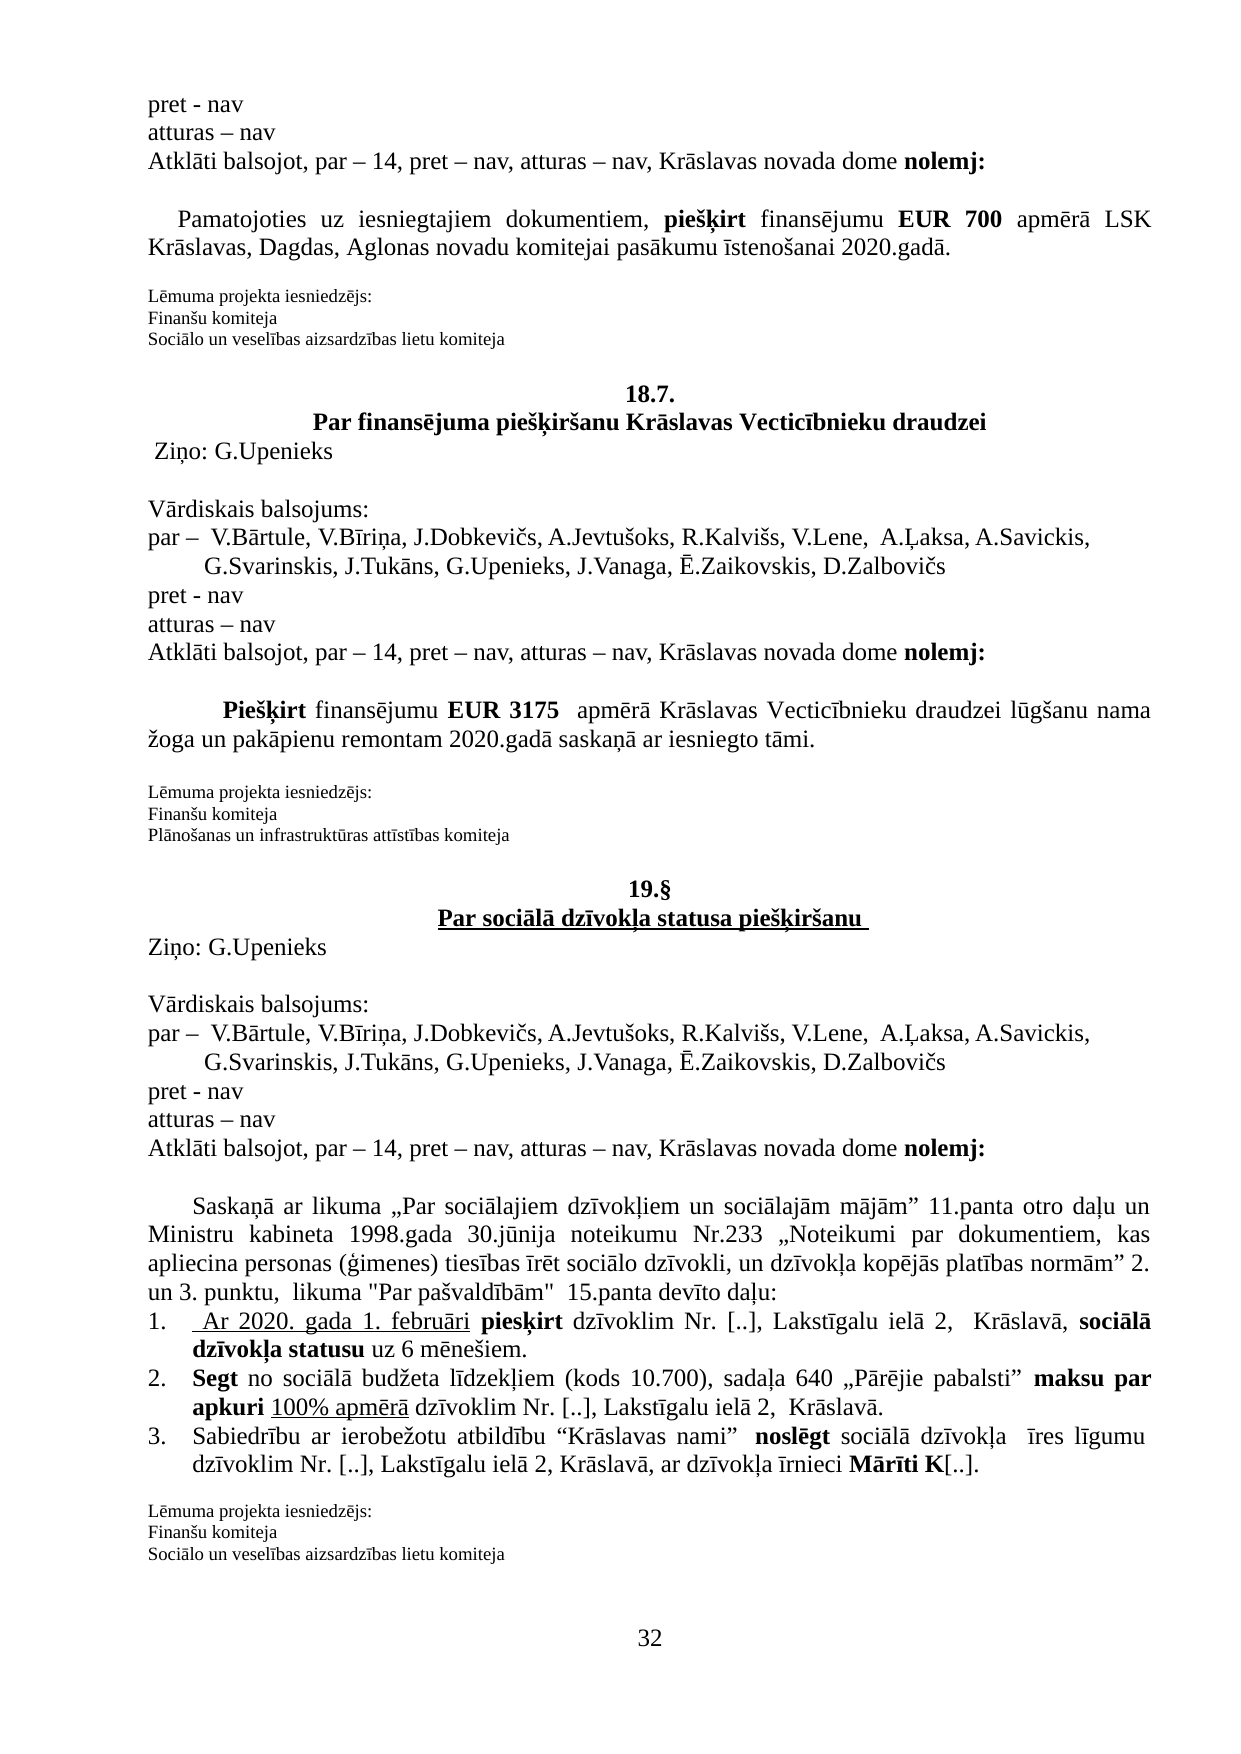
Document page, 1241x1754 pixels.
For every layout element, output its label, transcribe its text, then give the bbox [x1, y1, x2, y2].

text pret - nav [148, 89, 1152, 117]
text Atklāti balsojot, par – 14, pret – nav, atturas – nav, Krāslavas novada dome nolemj: [148, 1133, 1152, 1162]
text Lēmuma projekta iesniedzējs: [148, 285, 1152, 307]
text par – V.Bārtule, V.Bīriņa, J.Dobkevičs, A.Jevtušoks, R.Kalvišs, V.Lene, A.Ļaksa, A.Savickis, [148, 522, 1152, 551]
text Vārdiskais balsojums: [148, 989, 1152, 1018]
text Ziņo: G.Upenieks [148, 436, 1152, 465]
text 18.7. [148, 379, 1152, 407]
text Piešķirt finansējumu EUR 3175 apmērā Krāslavas Vecticībnieku draudzei lūgšanu nama žoga un pakāpienu remontam 2020.gadā saskaņā ar iesniegto tāmi. [148, 695, 1152, 752]
text pret - nav [148, 1076, 1152, 1104]
text atturas – nav [148, 1104, 1152, 1133]
text Ziņo: G.Upenieks [148, 932, 1152, 961]
text Plānošanas un infrastruktūras attīstības komiteja [148, 824, 1152, 846]
text G.Svarinskis, J.Tukāns, G.Upenieks, J.Vanaga, Ē.Zaikovskis, D.Zalbovičs [148, 551, 1152, 580]
text Saskaņā ar likuma „Par sociālajiem dzīvokļiem un sociālajām mājām” 11.panta otro daļu un Ministru kabineta 1998.gada 30.jūnija noteikumu Nr.233 „Noteikumi par dokumentiem, kas apliecina personas (ģimenes) tiesības īrēt sociālo dzīvokli, un dzīvokļa kopējās platības normām” 2. un 3. punktu, likuma "Par pašvaldībām" 15.panta devīto daļu: [148, 1191, 1152, 1306]
text pret - nav [148, 580, 1152, 609]
text Par finansējuma piešķiršanu Krāslavas Vecticībnieku draudzei [148, 407, 1152, 436]
text Finanšu komiteja [148, 803, 1152, 824]
text Vārdiskais balsojums: [148, 494, 1152, 522]
text par – V.Bārtule, V.Bīriņa, J.Dobkevičs, A.Jevtušoks, R.Kalvišs, V.Lene, A.Ļaksa, A.Savickis, [148, 1018, 1152, 1047]
text Par sociālā dzīvokļa statusa piešķiršanu [148, 903, 1152, 932]
text Finanšu komiteja [148, 307, 1152, 328]
list Segt no sociālā budžeta līdzekļiem (kods 10.700), sadaļa 640 „Pārējie pabalsti” maksu par apkuri 100% apmērā dzīvoklim Nr. [..], Lakstīgalu ielā 2, Krāslavā. [148, 1363, 1152, 1421]
text atturas – nav [148, 117, 1152, 146]
text G.Svarinskis, J.Tukāns, G.Upenieks, J.Vanaga, Ē.Zaikovskis, D.Zalbovičs [148, 1047, 1152, 1076]
text Finanšu komiteja [148, 1521, 1152, 1543]
text Atklāti balsojot, par – 14, pret – nav, atturas – nav, Krāslavas novada dome nolemj: [148, 637, 1152, 666]
list Lēmuma projekta iesniedzējs: [148, 1500, 1152, 1521]
text Pamatojoties uz iesniegtajiem dokumentiem, piešķirt finansējumu EUR 700 apmērā LSK Krāslavas, Dagdas, Aglonas novadu komitejai pasākumu īstenošanai 2020.gadā. [148, 204, 1152, 261]
list Sabiedrību ar ierobežotu atbildību “Krāslavas nami” noslēgt sociālā dzīvokļa īres līgumu dzīvoklim Nr. [..], Lakstīgalu ielā 2, Krāslavā, ar dzīvokļa īrnieci Mārīti K[..]. [148, 1421, 1152, 1478]
list Sociālo un veselības aizsardzības lietu komiteja [148, 1543, 1152, 1564]
text 19.§ [148, 874, 1152, 903]
text Sociālo un veselības aizsardzības lietu komiteja [148, 328, 1152, 350]
text atturas – nav [148, 609, 1152, 637]
list Ar 2020. gada 1. februāri piesķirt dzīvoklim Nr. [..], Lakstīgalu ielā 2, Krāslavā, sociālā dzīvokļa statusu uz 6 mēnešiem. [148, 1306, 1152, 1363]
text Atklāti balsojot, par – 14, pret – nav, atturas – nav, Krāslavas novada dome nolemj: [148, 146, 1152, 175]
text Lēmuma projekta iesniedzējs: [148, 781, 1152, 803]
